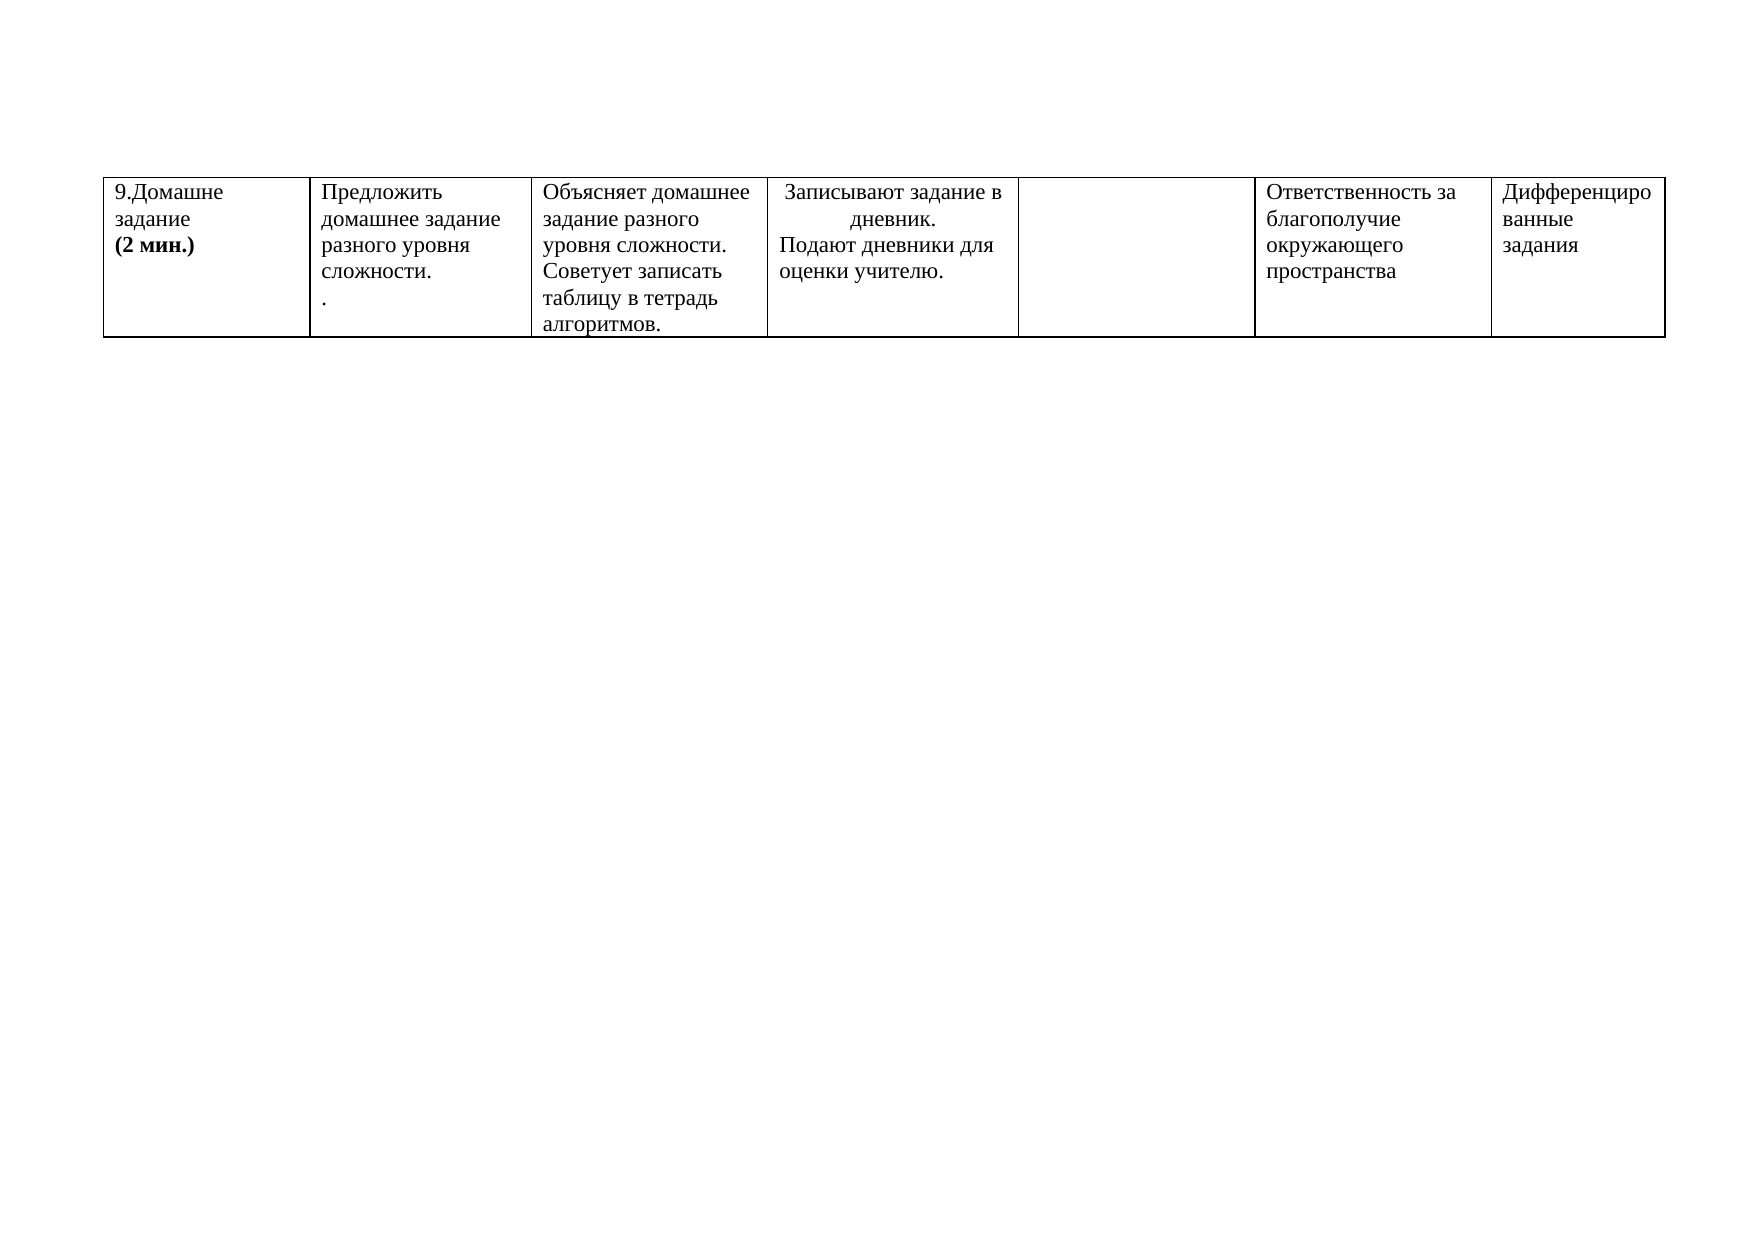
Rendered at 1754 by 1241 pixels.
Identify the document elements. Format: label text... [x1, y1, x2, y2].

table_cell Ответственность за благополучие окружающего пространства [1256, 178, 1491, 336]
table_cell Объясняет домашнее задание разного уровня сложности. Советует записать таблицу в тетрадь алгоритмов. [532, 178, 767, 336]
table_cell Записывают задание в дневник. Подают дневники для оценки учителю. [768, 178, 1018, 336]
table_cell [1019, 178, 1254, 336]
table_cell Дифференцированные задания [1492, 178, 1664, 336]
table_cell Предложить домашнее задание разного уровня сложности. . [311, 178, 531, 336]
table_cell 9.Домашне задание (2 мин.) [104, 178, 309, 336]
